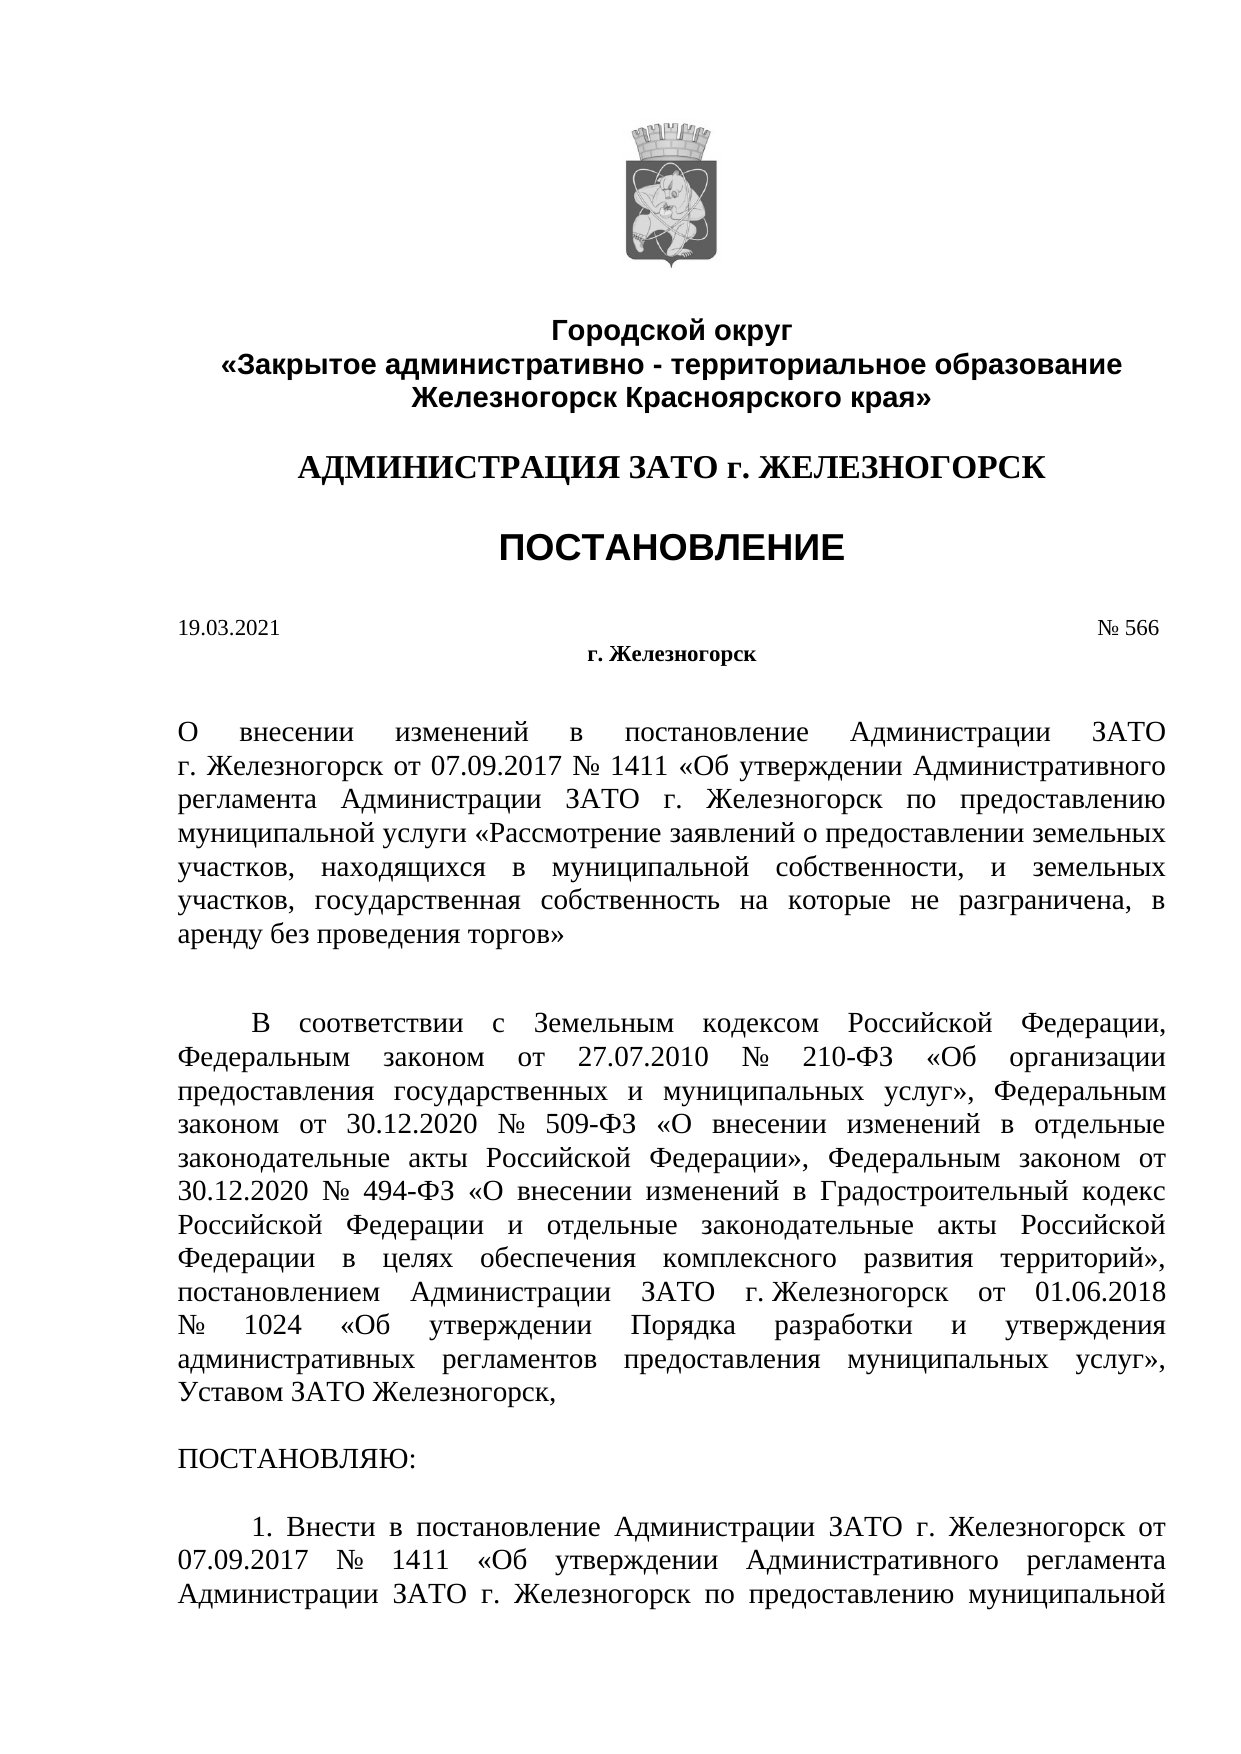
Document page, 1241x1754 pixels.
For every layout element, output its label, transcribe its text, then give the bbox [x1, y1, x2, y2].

text ПОСТАНОВЛЯЮ: [177, 1442, 1166, 1475]
text «Закрытое административно - территориальное образование [177, 347, 1166, 380]
text ПОСТАНОВЛЕНИЕ [177, 526, 1166, 569]
text 19.03.2021 № 566 [177, 614, 1166, 640]
text АДМИНИСТРАЦИЯ ЗАТО г. ЖЕЛЕЗНОГОРСК [177, 447, 1166, 486]
text Городской округ [177, 313, 1166, 347]
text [177, 1509, 1166, 1609]
text О внесении изменений в постановление Администрации ЗАТО г. Железногорск от 07.09.2017 № 1411 «Об утверждении Административного регламента Администрации ЗАТО г. Железногорск по предоставлению муниципальной услуги «Рассмотрение заявлений о предоставлении земельных участков, находящихся в муниципальной собственности, и земельных участков, государственная собственность на которые не разграничена, в аренду без проведения торгов» [177, 714, 1166, 949]
text Железногорск Красноярского края» [177, 380, 1166, 414]
text г. Железногорск [177, 640, 1166, 667]
text В соответствии с Земельным кодексом Российской Федерации, Федеральным законом от 27.07.2010 № 210-ФЗ «Об организации предоставления государственных и муниципальных услуг», Федеральным законом от 30.12.2020 № 509-ФЗ «О внесении изменений в отдельные законодательные акты Российской Федерации», Федеральным законом от 30.12.2020 № 494-ФЗ «О внесении изменений в Градостроительный кодекс Российской Федерации и отдельные законодательные акты Российской Федерации в целях обеспечения комплексного развития территорий», постановлением Администрации ЗАТО г. Железногорск от 01.06.2018 № 1024 «Об утверждении Порядка разработки и утверждения административных регламентов предоставления муниципальных услуг», Уставом ЗАТО Железногорск, [177, 1006, 1166, 1408]
